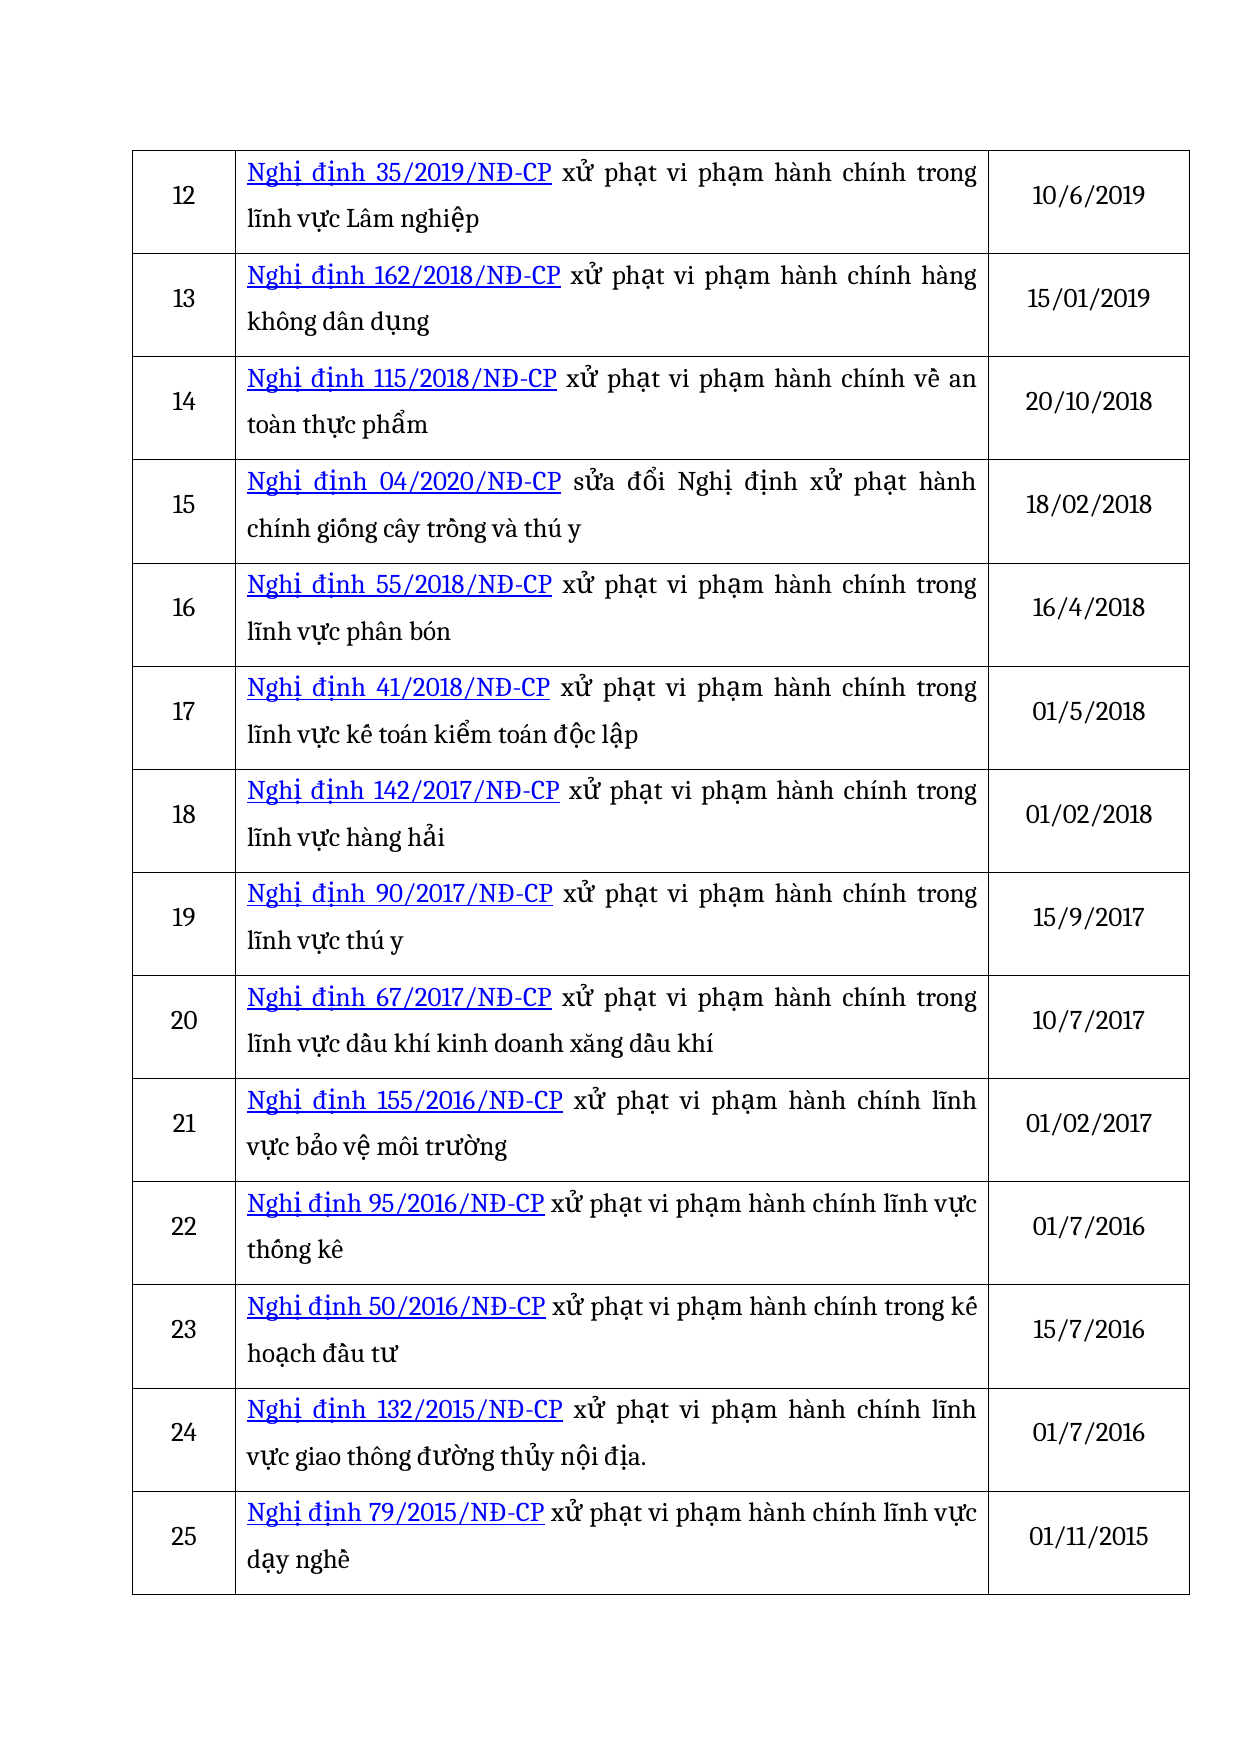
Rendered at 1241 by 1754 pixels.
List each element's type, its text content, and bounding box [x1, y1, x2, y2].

table_cell 18 [133, 770, 235, 872]
table_cell Nghị định 155/2016/NĐ-CP xử phạt vi phạm hành chính lĩnh vực bảo vệ môi trường [236, 1079, 988, 1181]
table_cell Nghị định 79/2015/NĐ-CP xử phạt vi phạm hành chính lĩnh vực dạy nghề [236, 1492, 988, 1594]
table_cell 16 [133, 564, 235, 666]
table_cell 15 [133, 460, 235, 562]
table_cell 01/11/2015 [989, 1492, 1189, 1594]
table_cell 15/9/2017 [989, 873, 1189, 975]
table_cell Nghị định 67/2017/NĐ-CP xử phạt vi phạm hành chính trong lĩnh vực dầu khí kinh doanh xăng dầu khí [236, 976, 988, 1078]
table_cell 15/7/2016 [989, 1285, 1189, 1387]
table_cell 17 [133, 667, 235, 769]
table_cell 15/01/2019 [989, 254, 1189, 356]
table_cell 10/6/2019 [989, 151, 1189, 253]
table_cell 01/02/2018 [989, 770, 1189, 872]
table_cell Nghị định 50/2016/NĐ-CP xử phạt vi phạm hành chính trong kế hoạch đầu tư [236, 1285, 988, 1387]
table_cell Nghị định 90/2017/NĐ-CP xử phạt vi phạm hành chính trong lĩnh vực thú y [236, 873, 988, 975]
table_cell Nghị định 55/2018/NĐ-CP xử phạt vi phạm hành chính trong lĩnh vực phân bón [236, 564, 988, 666]
table_cell Nghị định 115/2018/NĐ-CP xử phạt vi phạm hành chính về an toàn thực phẩm [236, 357, 988, 459]
table_cell 12 [133, 151, 235, 253]
table_cell 01/5/2018 [989, 667, 1189, 769]
table_cell 25 [133, 1492, 235, 1594]
table_cell Nghị định 41/2018/NĐ-CP xử phạt vi phạm hành chính trong lĩnh vực kế toán kiểm toán độc lập [236, 667, 988, 769]
table_cell 18/02/2018 [989, 460, 1189, 562]
table_cell 01/02/2017 [989, 1079, 1189, 1181]
table_cell 19 [133, 873, 235, 975]
table_cell 22 [133, 1182, 235, 1284]
table_cell 21 [133, 1079, 235, 1181]
table_cell Nghị định 95/2016/NĐ-CP xử phạt vi phạm hành chính lĩnh vực thống kê [236, 1182, 988, 1284]
table_cell 13 [133, 254, 235, 356]
table_cell Nghị định 132/2015/NĐ-CP xử phạt vi phạm hành chính lĩnh vực giao thông đường thủy nội địa. [236, 1389, 988, 1491]
table_cell 20 [133, 976, 235, 1078]
table_cell 14 [133, 357, 235, 459]
table_cell Nghị định 162/2018/NĐ-CP xử phạt vi phạm hành chính hàng không dân dụng [236, 254, 988, 356]
table_cell 24 [133, 1389, 235, 1491]
table_cell Nghị định 04/2020/NĐ-CP sửa đổi Nghị định xử phạt hành chính giống cây trồng và thú y [236, 460, 988, 562]
table_cell 01/7/2016 [989, 1389, 1189, 1491]
table_cell Nghị định 35/2019/NĐ-CP xử phạt vi phạm hành chính trong lĩnh vực Lâm nghiệp [236, 151, 988, 253]
table_cell 10/7/2017 [989, 976, 1189, 1078]
table_cell 23 [133, 1285, 235, 1387]
table_cell Nghị định 142/2017/NĐ-CP xử phạt vi phạm hành chính trong lĩnh vực hàng hải [236, 770, 988, 872]
table_cell 01/7/2016 [989, 1182, 1189, 1284]
table_cell 16/4/2018 [989, 564, 1189, 666]
table_cell 20/10/2018 [989, 357, 1189, 459]
